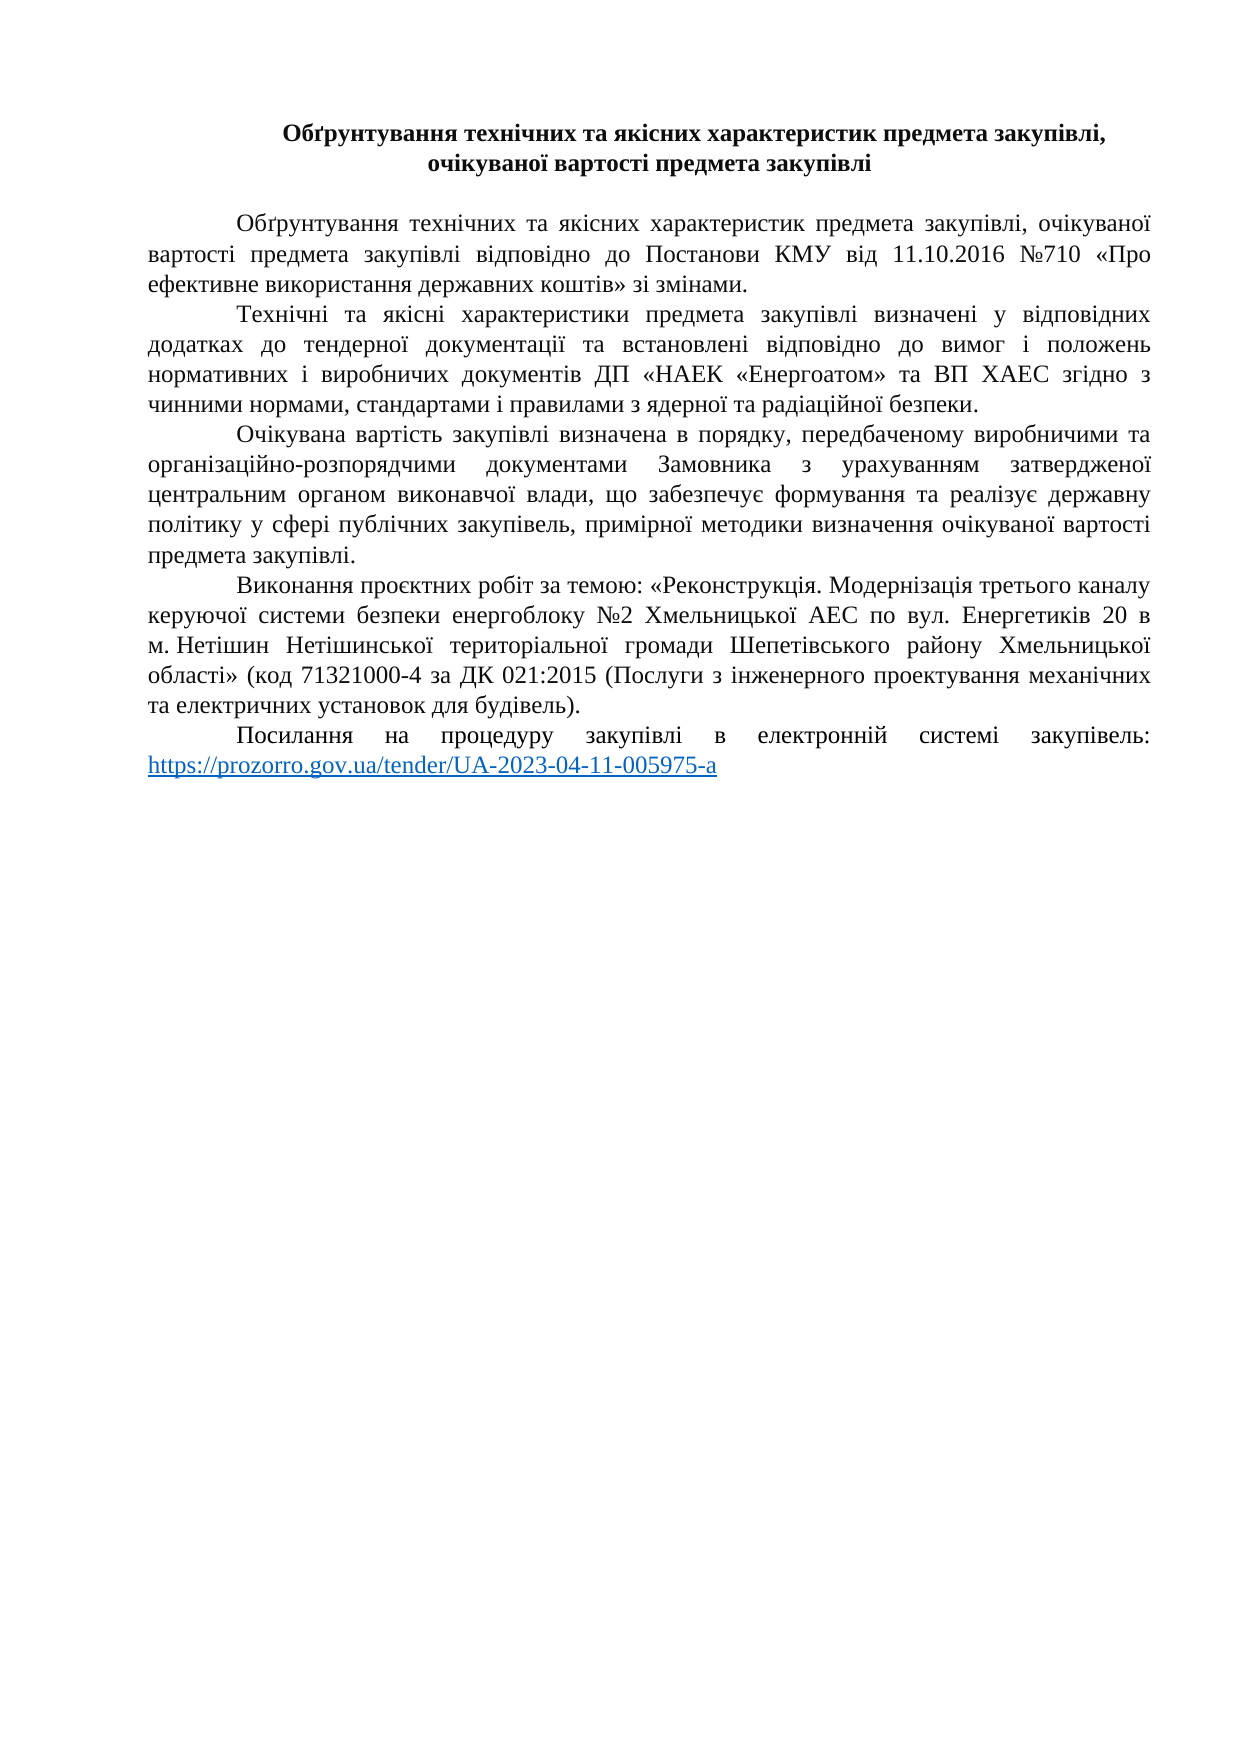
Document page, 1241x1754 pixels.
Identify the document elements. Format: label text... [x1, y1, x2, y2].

text Обґрунтування технічних та якісних характеристик предмета закупівлі, очікуваної вартості предмета закупівлі [148, 118, 1152, 177]
list Посилання на процедуру закупівлі в електронній системі закупівель: https://prozorro.gov.ua/tender/UA-2023-04-11-005975-a [148, 720, 1152, 779]
text Технічні та якісні характеристики предмета закупівлі визначені у відповідних додатках до тендерної документації та встановлені відповідно до вимог і положень нормативних і виробничих документів ДП «НАЕК «Енергоатом» та ВП ХАЕС згідно з чинними нормами, стандартами і правилами з ядерної та радіаційної безпеки. [148, 299, 1152, 418]
text Обґрунтування технічних та якісних характеристик предмета закупівлі, очікуваної вартості предмета закупівлі відповідно до Постанови КМУ від 11.10.2016 №710 «Про ефективне використання державних коштів» зі змінами. [148, 208, 1152, 297]
text Очікувана вартість закупівлі визначена в порядку, передбаченому виробничими та організаційно-розпорядчими документами Замовника з урахуванням затвердженої центральним органом виконавчої влади, що забезпечує формування та реалізує державну політику у сфері публічних закупівель, примірної методики визначення очікуваної вартості предмета закупівлі. [148, 419, 1152, 568]
text Виконання проєктних робіт за темою: «Реконструкція. Модернізація третього каналу керуючої системи безпеки енергоблоку №2 Хмельницької АЕС по вул. Енергетиків 20 в м. Нетішин Нетішинської територіальної громади Шепетівського району Хмельницької області» (код 71321000-4 за ДК 021:2015 (Послуги з інженерного проектування механічних та електричних установок для будівель). [148, 570, 1152, 719]
